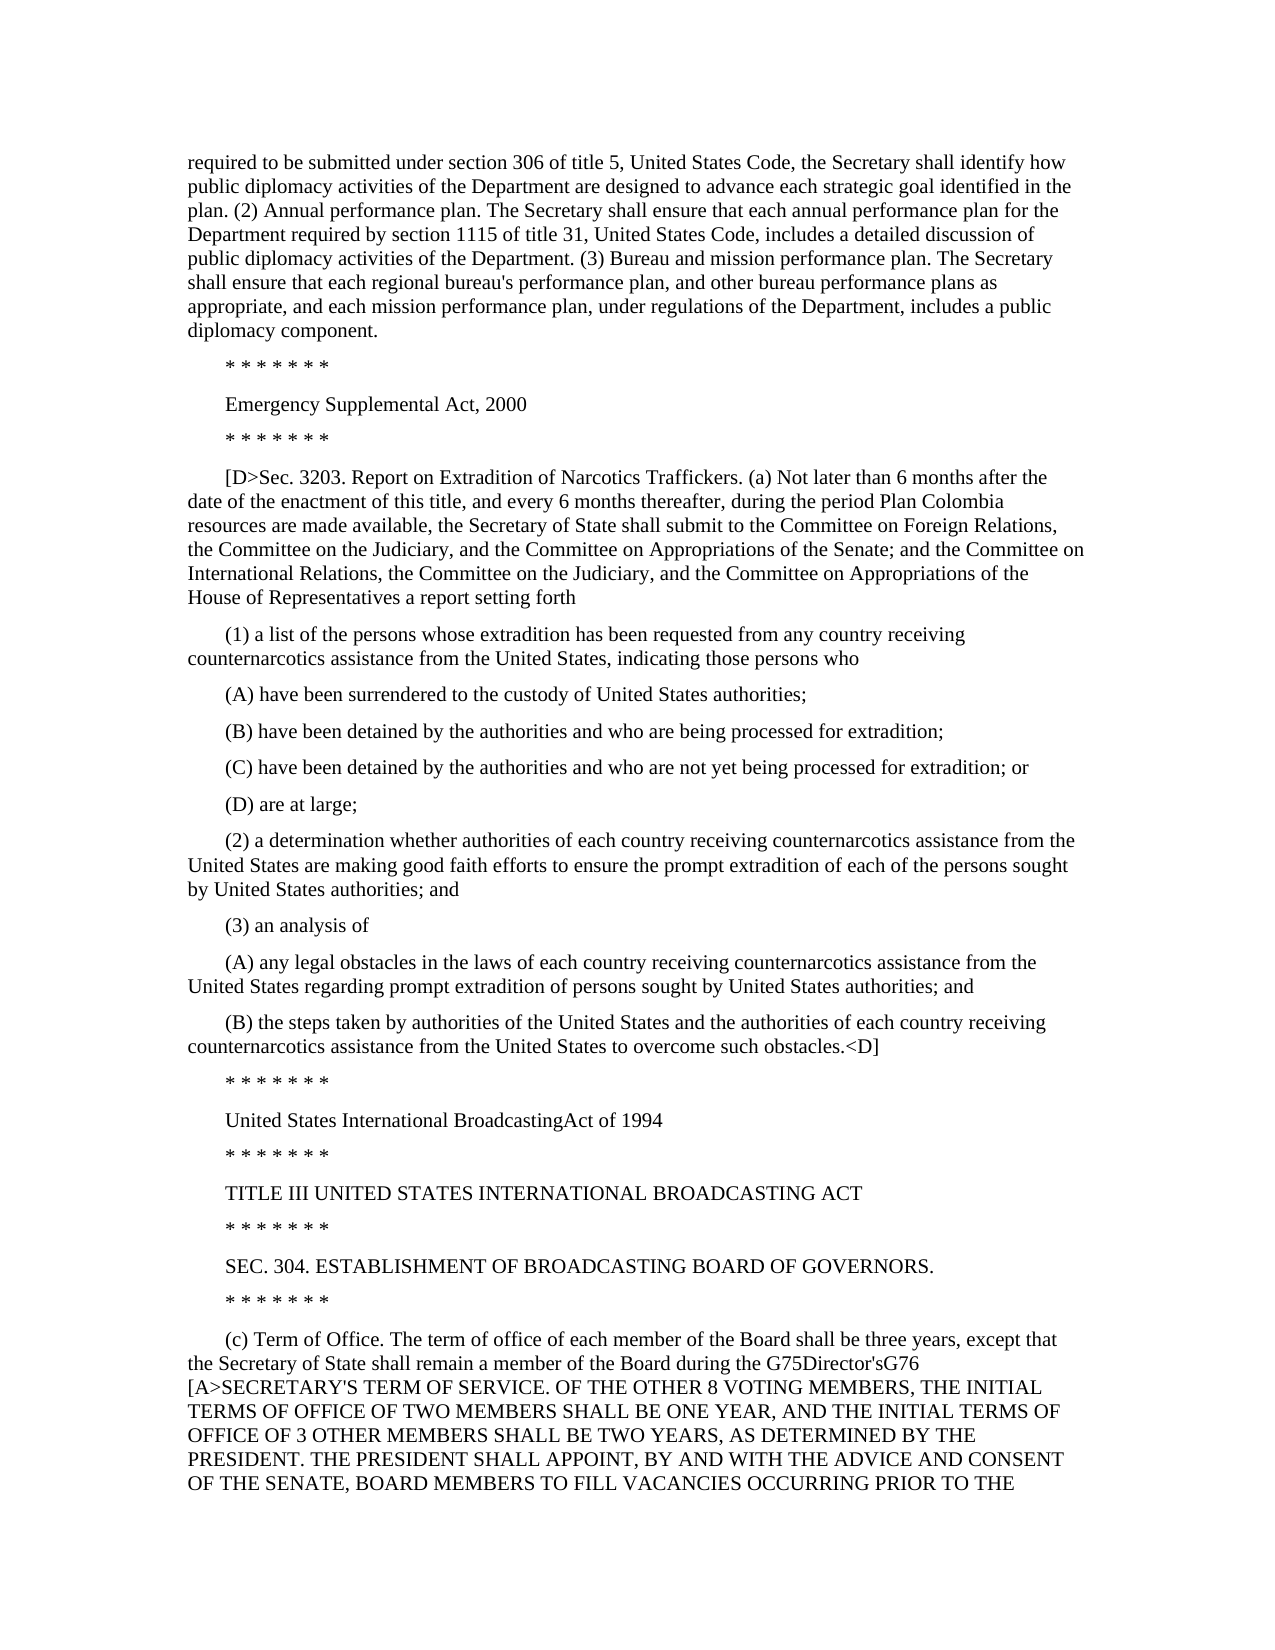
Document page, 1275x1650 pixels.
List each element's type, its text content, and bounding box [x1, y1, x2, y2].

text * * * * * * * [187, 355, 1087, 379]
text (2) a determination whether authorities of each country receiving counternarcotics assistance from the United States are making good faith efforts to ensure the prompt extradition of each of the persons sought by United States authorities; and [187, 828, 1087, 901]
text United States International BroadcastingAct of 1994 [187, 1107, 1087, 1132]
text (1) a list of the persons whose extradition has been requested from any country receiving counternarcotics assistance from the United States, indicating those persons who [187, 622, 1087, 670]
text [187, 1327, 1087, 1495]
text * * * * * * * [187, 428, 1087, 452]
text (B) have been detained by the authorities and who are being processed for extradition; [187, 719, 1087, 743]
text [D>Sec. 3203. Report on Extradition of Narcotics Traffickers. (a) Not later than 6 months after the date of the enactment of this title, and every 6 months thereafter, during the period Plan Colombia resources are made available, the Secretary of State shall submit to the Committee on Foreign Relations, the Committee on the Judiciary, and the Committee on Appropriations of the Senate; and the Committee on International Relations, the Committee on the Judiciary, and the Committee on Appropriations of the House of Representatives a report setting forth [187, 465, 1087, 609]
text * * * * * * * [187, 1071, 1087, 1095]
text (C) have been detained by the authorities and who are not yet being processed for extradition; or [187, 755, 1087, 779]
text (D) are at large; [187, 792, 1087, 816]
text (B) the steps taken by authorities of the United States and the authorities of each country receiving counternarcotics assistance from the United States to overcome such obstacles.<D] [187, 1010, 1087, 1058]
text (3) an analysis of [187, 913, 1087, 937]
text * * * * * * * [187, 1144, 1087, 1168]
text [187, 150, 1087, 342]
text * * * * * * * [187, 1217, 1087, 1241]
text * * * * * * * [187, 1290, 1087, 1314]
text Emergency Supplemental Act, 2000 [187, 392, 1087, 416]
text (A) have been surrendered to the custody of United States authorities; [187, 682, 1087, 706]
text SEC. 304. ESTABLISHMENT OF BROADCASTING BOARD OF GOVERNORS. [187, 1254, 1087, 1278]
text (A) any legal obstacles in the laws of each country receiving counternarcotics assistance from the United States regarding prompt extradition of persons sought by United States authorities; and [187, 950, 1087, 998]
text TITLE III UNITED STATES INTERNATIONAL BROADCASTING ACT [187, 1181, 1087, 1205]
